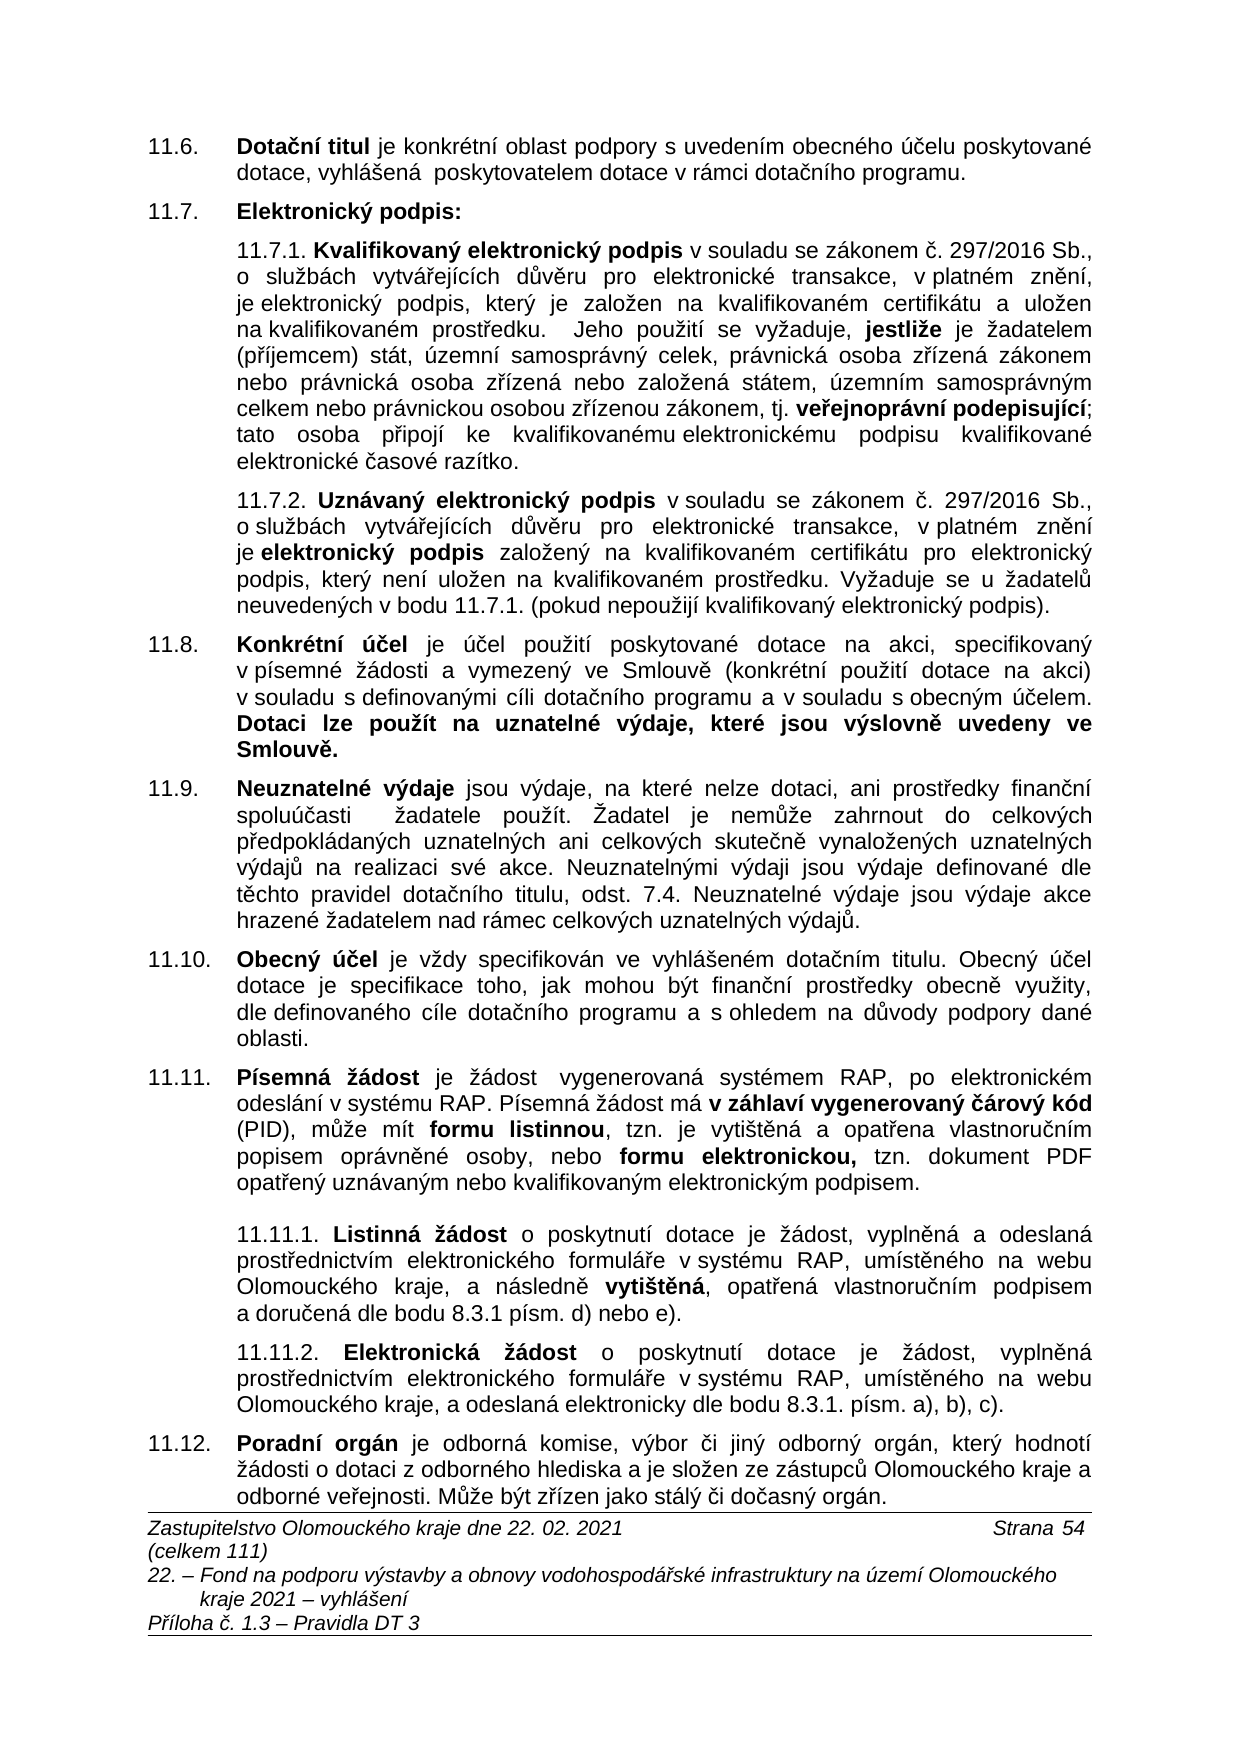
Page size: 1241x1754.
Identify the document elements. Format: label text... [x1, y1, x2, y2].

list Poradní orgán je odborná komise, výbor či jiný odborný orgán, který hodnotí žádosti o dotaci z odborného hlediska a je složen ze zástupců Olomouckého kraje a odborné veřejnosti. Může být zřízen jako stálý či dočasný orgán. [148, 1430, 1092, 1509]
list Konkrétní účel je účel použití poskytované dotace na akci, specifikovaný v písemné žádosti a vymezený ve Smlouvě (konkrétní použití dotace na akci) v souladu s definovanými cíli dotačního programu a v souladu s obecným účelem. Dotaci lze použít na uznatelné výdaje, které jsou výslovně uvedeny ve Smlouvě. [148, 631, 1092, 763]
text 11.7.2. Uznávaný elektronický podpis v souladu se zákonem č. 297/2016 Sb., o službách vytvářejících důvěru pro elektronické transakce, v platném znění je elektronický podpis založený na kvalifikovaném certifikátu pro elektronický podpis, který není uložen na kvalifikovaném prostředku. Vyžaduje se u žadatelů neuvedených v bodu 11.7.1. (pokud nepoužijí kvalifikovaný elektronický podpis). [236, 487, 1092, 618]
list 11.11.1. Listinná žádost o poskytnutí dotace je žádost, vyplněná a odeslaná prostřednictvím elektronického formuláře v systému RAP, umístěného na webu Olomouckého kraje, a následně vytištěná, opatřená vlastnoručním podpisem a doručená dle bodu 8.3.1 písm. d) nebo e). [236, 1221, 1092, 1326]
list Obecný účel je vždy specifikován ve vyhlášeném dotačním titulu. Obecný účel dotace je specifikace toho, jak mohou být finanční prostředky obecně využity, dle definovaného cíle dotačního programu a s ohledem na důvody podpory dané oblasti. [148, 946, 1092, 1051]
list 11.11.2. Elektronická žádost o poskytnutí dotace je žádost, vyplněná prostřednictvím elektronického formuláře v systému RAP, umístěného na webu Olomouckého kraje, a odeslaná elektronicky dle bodu 8.3.1. písm. a), b), c). [236, 1338, 1092, 1417]
list Písemná žádost je žádost vygenerovaná systémem RAP, po elektronickém odeslání v systému RAP. Písemná žádost má v záhlaví vygenerovaný čárový kód (PID), může mít formu listinnou, tzn. je vytištěná a opatřena vlastnoručním popisem oprávněné osoby, nebo formu elektronickou, tzn. dokument PDF opatřený uznávaným nebo kvalifikovaným elektronickým podpisem. [148, 1064, 1092, 1196]
list Dotační titul je konkrétní oblast podpory s uvedením obecného účelu poskytované dotace, vyhlášená poskytovatelem dotace v rámci dotačního programu. [148, 133, 1092, 186]
list Elektronický podpis: [148, 198, 1092, 224]
list Neuznatelné výdaje jsou výdaje, na které nelze dotaci, ani prostředky finanční spoluúčasti žadatele použít. Žadatel je nemůže zahrnout do celkových předpokládaných uznatelných ani celkových skutečně vynaložených uznatelných výdajů na realizaci své akce. Neuznatelnými výdaji jsou výdaje definované dle těchto pravidel dotačního titulu, odst. 7.4. Neuznatelné výdaje jsou výdaje akce hrazené žadatelem nad rámec celkových uznatelných výdajů. [148, 775, 1092, 933]
text 11.7.1. Kvalifikovaný elektronický podpis v souladu se zákonem č. 297/2016 Sb., o službách vytvářejících důvěru pro elektronické transakce, v platném znění, je elektronický podpis, který je založen na kvalifikovaném certifikátu a uložen na kvalifikovaném prostředku. Jeho použití se vyžaduje, jestliže je žadatelem (příjemcem) stát, územní samosprávný celek, právnická osoba zřízená zákonem nebo právnická osoba zřízená nebo založená státem, územním samosprávným celkem nebo právnickou osobou zřízenou zákonem, tj. veřejnoprávní podepisující; tato osoba připojí ke kvalifikovanému elektronickému podpisu kvalifikované elektronické časové razítko. [236, 237, 1092, 474]
